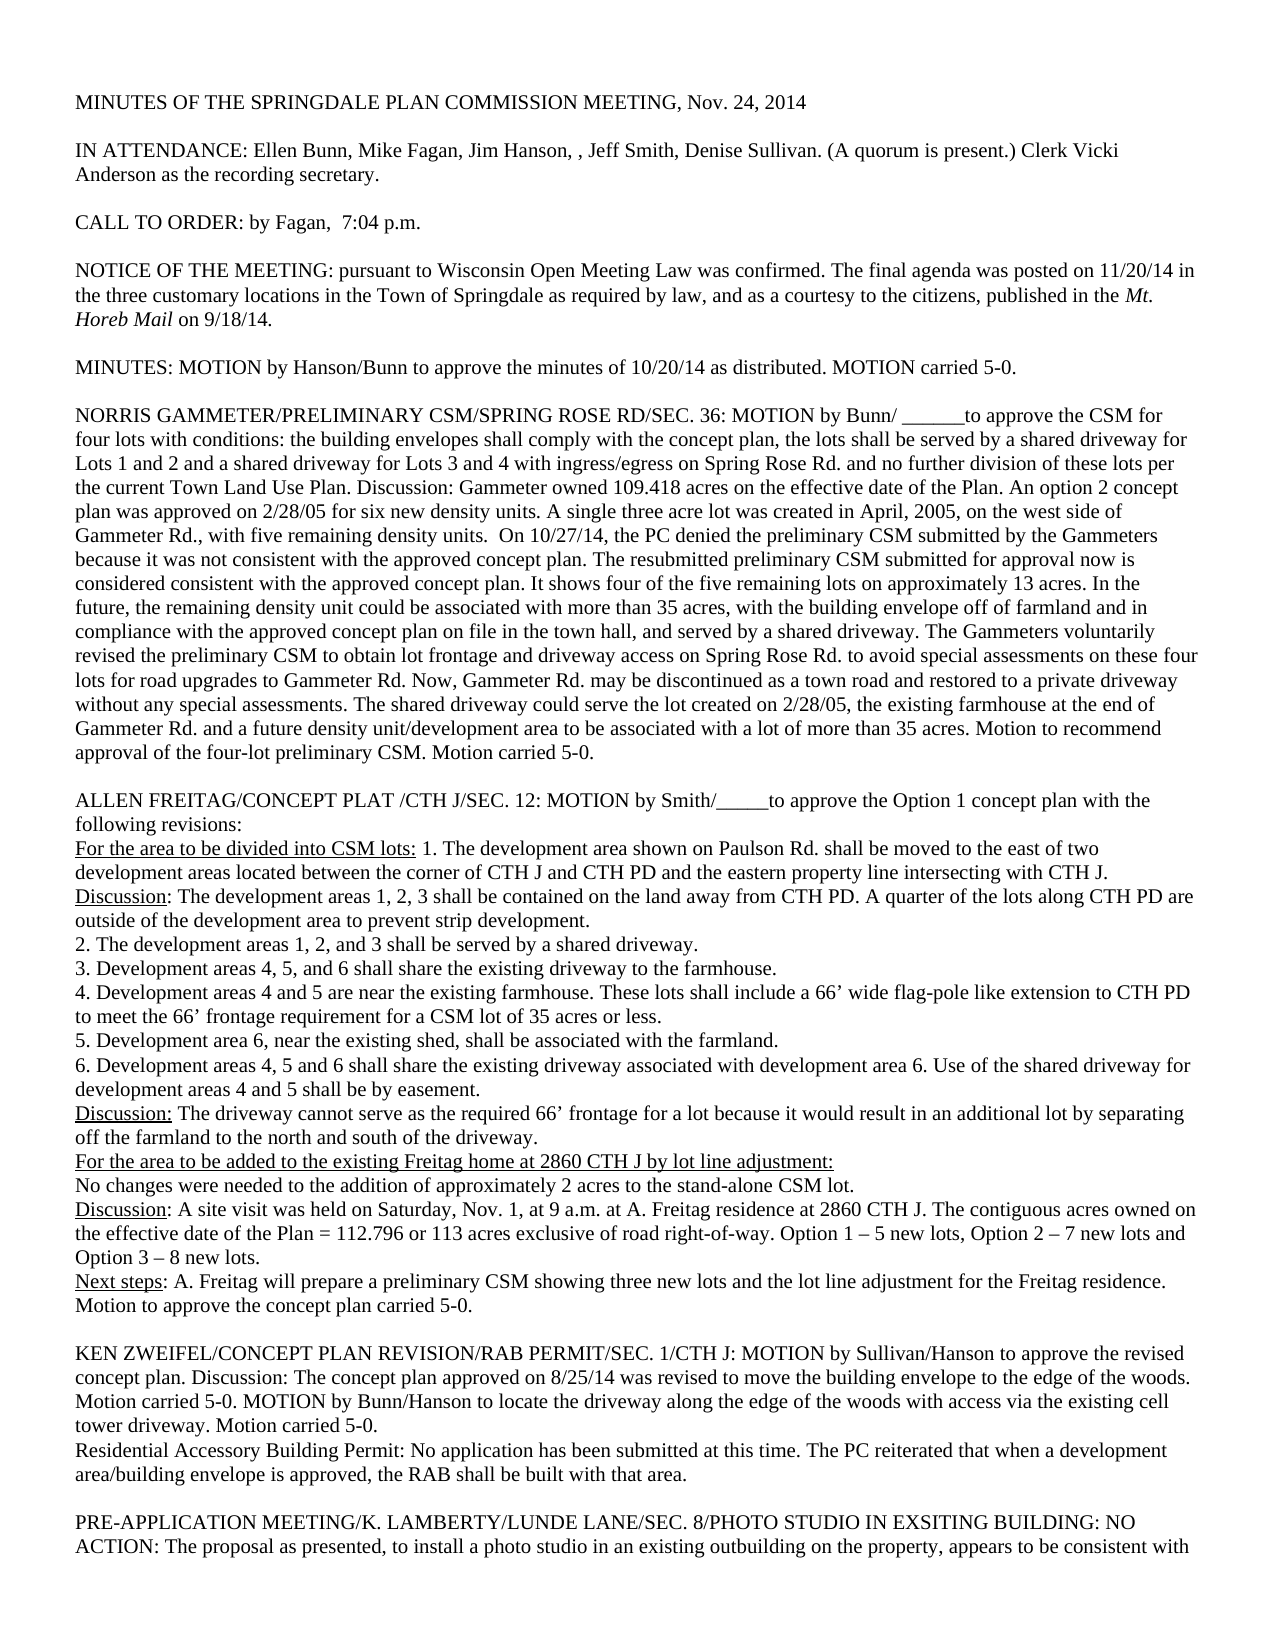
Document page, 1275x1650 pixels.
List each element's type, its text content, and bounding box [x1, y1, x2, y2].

text 5. Development area 6, near the existing shed, shall be associated with the farmland. [75, 1028, 1200, 1052]
text NOTICE OF THE MEETING: pursuant to Wisconsin Open Meeting Law was confirmed. The final agenda was posted on 11/20/14 in the three customary locations in the Town of Springdale as required by law, and as a courtesy to the citizens, published in the Mt. Horeb Mail on 9/18/14. [75, 258, 1200, 331]
text 3. Development areas 4, 5, and 6 shall share the existing driveway to the farmhouse. [75, 956, 1200, 980]
text Next steps: A. Freitag will prepare a preliminary CSM showing three new lots and the lot line adjustment for the Freitag residence. [75, 1269, 1200, 1293]
text MINUTES OF THE SPRINGDALE PLAN COMMISSION MEETING, Nov. 24, 2014 [75, 90, 1200, 114]
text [75, 1510, 1200, 1558]
text Discussion: The driveway cannot serve as the required 66’ frontage for a lot because it would result in an additional lot by separating off the farmland to the north and south of the driveway. [75, 1101, 1200, 1149]
text For the area to be divided into CSM lots: 1. The development area shown on Paulson Rd. shall be moved to the east of two development areas located between the corner of CTH J and CTH PD and the eastern property line intersecting with CTH J. Discussion: The development areas 1, 2, 3 shall be contained on the land away from CTH PD. A quarter of the lots along CTH PD are outside of the development area to prevent strip development. [75, 836, 1200, 932]
text Motion to approve the concept plan carried 5-0. [75, 1293, 1200, 1317]
text CALL TO ORDER: by Fagan, 7:04 p.m. [75, 210, 1200, 234]
text NORRIS GAMMETER/PRELIMINARY CSM/SPRING ROSE RD/SEC. 36: MOTION by Bunn/ ______to approve the CSM for four lots with conditions: the building envelopes shall comply with the concept plan, the lots shall be served by a shared driveway for Lots 1 and 2 and a shared driveway for Lots 3 and 4 with ingress/egress on Spring Rose Rd. and no further division of these lots per the current Town Land Use Plan. Discussion: Gammeter owned 109.418 acres on the effective date of the Plan. An option 2 concept plan was approved on 2/28/05 for six new density units. A single three acre lot was created in April, 2005, on the west side of Gammeter Rd., with five remaining density units. On 10/27/14, the PC denied the preliminary CSM submitted by the Gammeters because it was not consistent with the approved concept plan. The resubmitted preliminary CSM submitted for approval now is considered consistent with the approved concept plan. It shows four of the five remaining lots on approximately 13 acres. In the future, the remaining density unit could be associated with more than 35 acres, with the building envelope off of farmland and in compliance with the approved concept plan on file in the town hall, and served by a shared driveway. The Gammeters voluntarily revised the preliminary CSM to obtain lot frontage and driveway access on Spring Rose Rd. to avoid special assessments on these four lots for road upgrades to Gammeter Rd. Now, Gammeter Rd. may be discontinued as a town road and restored to a private driveway without any special assessments. The shared driveway could serve the lot created on 2/28/05, the existing farmhouse at the end of Gammeter Rd. and a future density unit/development area to be associated with a lot of more than 35 acres. Motion to recommend approval of the four-lot preliminary CSM. Motion carried 5-0. [75, 403, 1200, 764]
text Discussion: A site visit was held on Saturday, Nov. 1, at 9 a.m. at A. Freitag residence at 2860 CTH J. The contiguous acres owned on the effective date of the Plan = 112.796 or 113 acres exclusive of road right-of-way. Option 1 – 5 new lots, Option 2 – 7 new lots and Option 3 – 8 new lots. [75, 1197, 1200, 1269]
text IN ATTENDANCE: Ellen Bunn, Mike Fagan, Jim Hanson, , Jeff Smith, Denise Sullivan. (A quorum is present.) Clerk Vicki Anderson as the recording secretary. [75, 138, 1200, 186]
text MINUTES: MOTION by Hanson/Bunn to approve the minutes of 10/20/14 as distributed. MOTION carried 5-0. [75, 355, 1200, 379]
text ALLEN FREITAG/CONCEPT PLAT /CTH J/SEC. 12: MOTION by Smith/_____to approve the Option 1 concept plan with the following revisions: [75, 788, 1200, 836]
text For the area to be added to the existing Freitag home at 2860 CTH J by lot line adjustment: [75, 1149, 1200, 1173]
text Residential Accessory Building Permit: No application has been submitted at this time. The PC reiterated that when a development area/building envelope is approved, the RAB shall be built with that area. [75, 1437, 1200, 1486]
text 4. Development areas 4 and 5 are near the existing farmhouse. These lots shall include a 66’ wide flag-pole like extension to CTH PD to meet the 66’ frontage requirement for a CSM lot of 35 acres or less. [75, 980, 1200, 1028]
text KEN ZWEIFEL/CONCEPT PLAN REVISION/RAB PERMIT/SEC. 1/CTH J: MOTION by Sullivan/Hanson to approve the revised concept plan. Discussion: The concept plan approved on 8/25/14 was revised to move the building envelope to the edge of the woods. Motion carried 5-0. MOTION by Bunn/Hanson to locate the driveway along the edge of the woods with access via the existing cell tower driveway. Motion carried 5-0. [75, 1341, 1200, 1437]
text No changes were needed to the addition of approximately 2 acres to the stand-alone CSM lot. [75, 1173, 1200, 1197]
text 2. The development areas 1, 2, and 3 shall be served by a shared driveway. [75, 932, 1200, 956]
text 6. Development areas 4, 5 and 6 shall share the existing driveway associated with development area 6. Use of the shared driveway for development areas 4 and 5 shall be by easement. [75, 1052, 1200, 1101]
